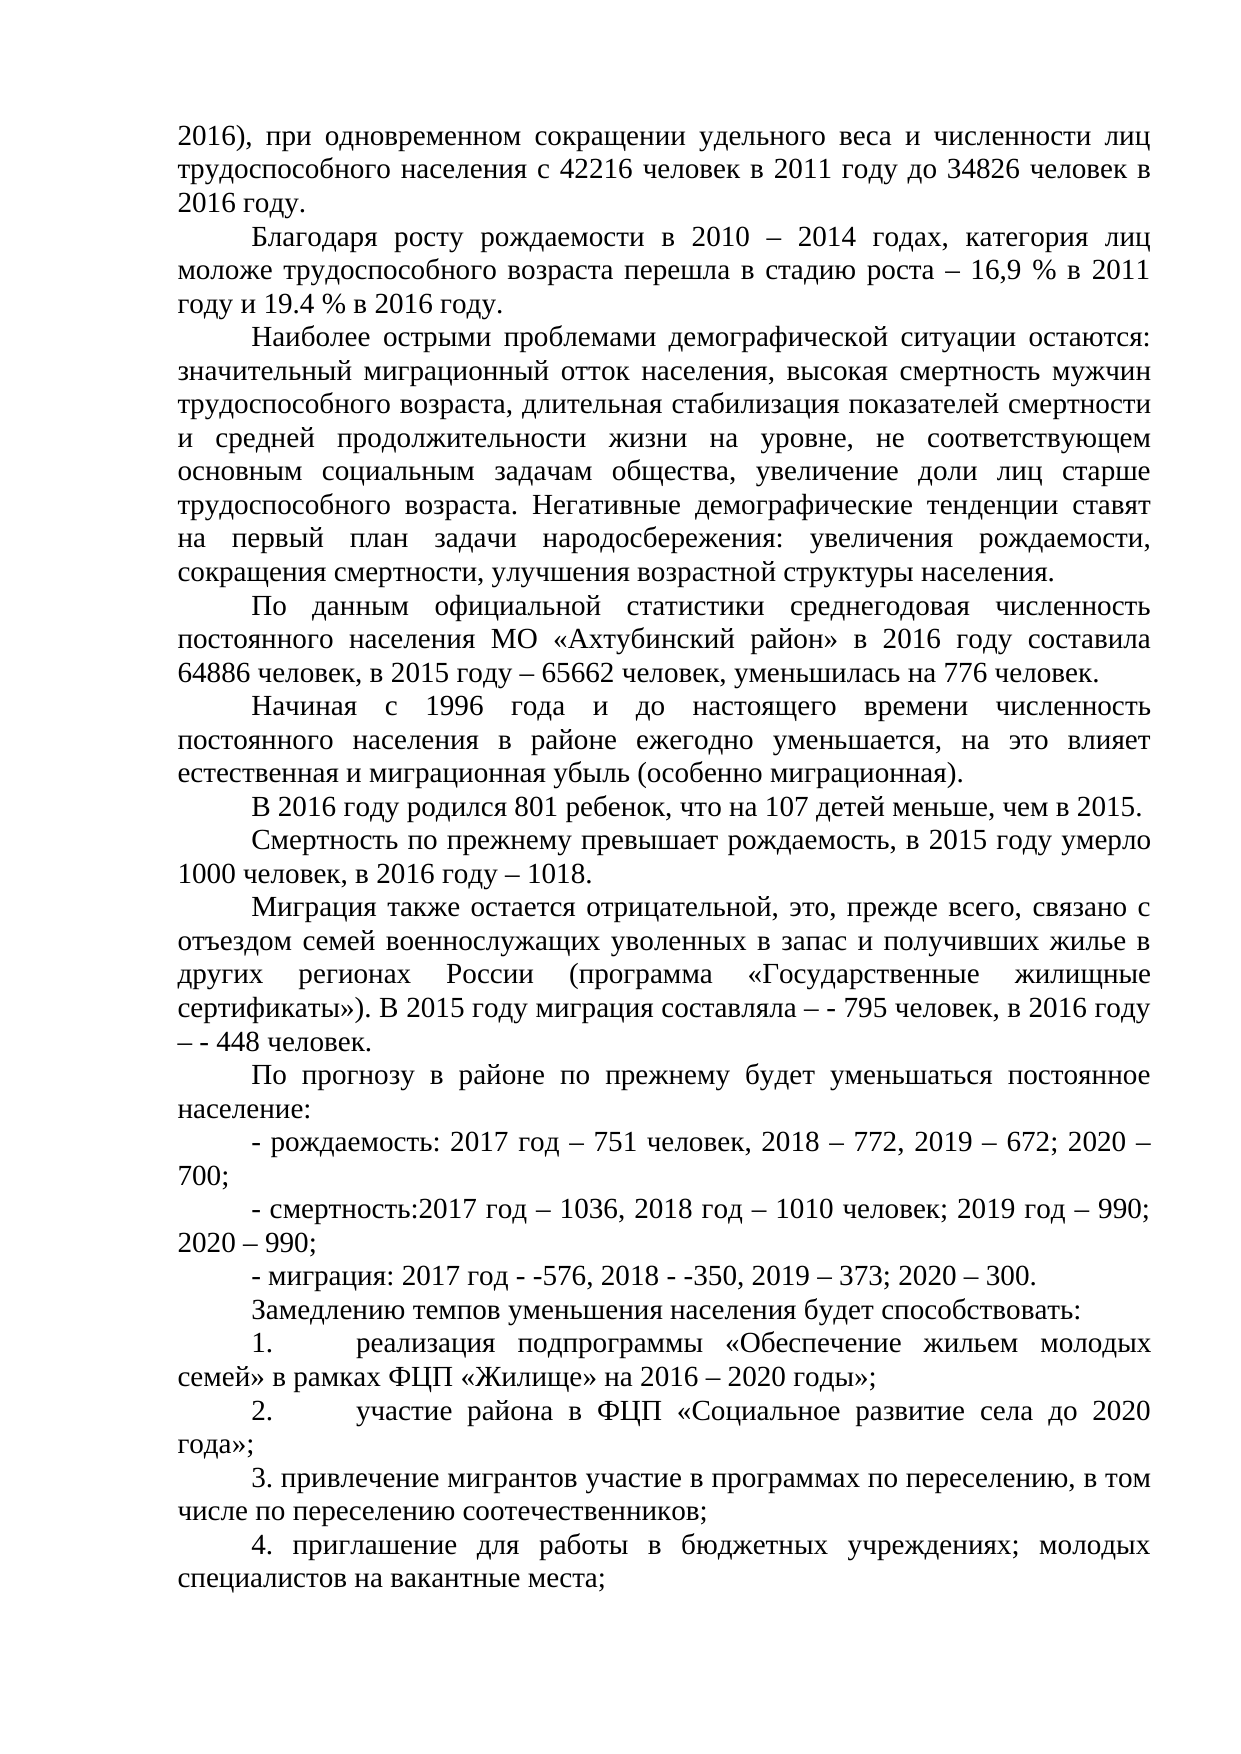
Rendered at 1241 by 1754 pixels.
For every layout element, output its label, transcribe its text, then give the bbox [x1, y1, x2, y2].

list участие района в ФЦП «Социальное развитие села до 2020 года»; [177, 1393, 1152, 1460]
text - миграция: 2017 год - -576, 2018 - -350, 2019 – 373; 2020 – 300. [177, 1258, 1152, 1292]
text В 2016 году родился 801 ребенок, что на 107 детей меньше, чем в 2015. [177, 789, 1152, 822]
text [177, 118, 1152, 219]
text Миграция также остается отрицательной, это, прежде всего, связано с отъездом семей военнослужащих уволенных в запас и получивших жилье в других регионах России (программа «Государственные жилищные сертификаты»). В 2015 году миграция составляла – - 795 человек, в 2016 году – - 448 человек. [177, 889, 1152, 1057]
text Начиная с 1996 года и до настоящего времени численность постоянного населения в районе ежегодно уменьшается, на это влияет естественная и миграционная убыль (особенно миграционная). [177, 688, 1152, 789]
text - рождаемость: 2017 год – 751 человек, 2018 – 772, 2019 – 672; 2020 – 700; [177, 1124, 1152, 1191]
text По прогнозу в районе по прежнему будет уменьшаться постоянное население: [177, 1057, 1152, 1124]
text - смертность:2017 год – 1036, 2018 год – 1010 человек; 2019 год – 990; 2020 – 990; [177, 1191, 1152, 1258]
list реализация подпрограммы «Обеспечение жильем молодых семей» в рамках ФЦП «Жилище» на 2016 – 2020 годы»; [177, 1326, 1152, 1393]
text Благодаря росту рождаемости в 2010 – 2014 годах, категория лиц моложе трудоспособного возраста перешла в стадию роста – 16,9 % в 2011 году и 19.4 % в 2016 году. [177, 219, 1152, 319]
text 4. приглашение для работы в бюджетных учреждениях; молодых специалистов на вакантные места; [177, 1527, 1152, 1594]
text 3. привлечение мигрантов участие в программах по переселению, в том числе по переселению соотечественников; [177, 1460, 1152, 1527]
text Замедлению темпов уменьшения населения будет способствовать: [177, 1292, 1152, 1326]
text Смертность по прежнему превышает рождаемость, в 2015 году умерло 1000 человек, в 2016 году – 1018. [177, 822, 1152, 889]
text Наиболее острыми проблемами демографической ситуации остаются: значительный миграционный отток населения, высокая смертность мужчин трудоспособного возраста, длительная стабилизация показателей смертности и средней продолжительности жизни на уровне, не соответствующем основным социальным задачам общества, увеличение доли лиц старше трудоспособного возраста. Негативные демографические тенденции ставят на первый план задачи народосбережения: увеличения рождаемости, сокращения смертности, улучшения возрастной структуры населения. [177, 319, 1152, 588]
text По данным официальной статистики среднегодовая численность постоянного населения МО «Ахтубинский район» в 2016 году составила 64886 человек, в 2015 году – 65662 человек, уменьшилась на 776 человек. [177, 588, 1152, 688]
